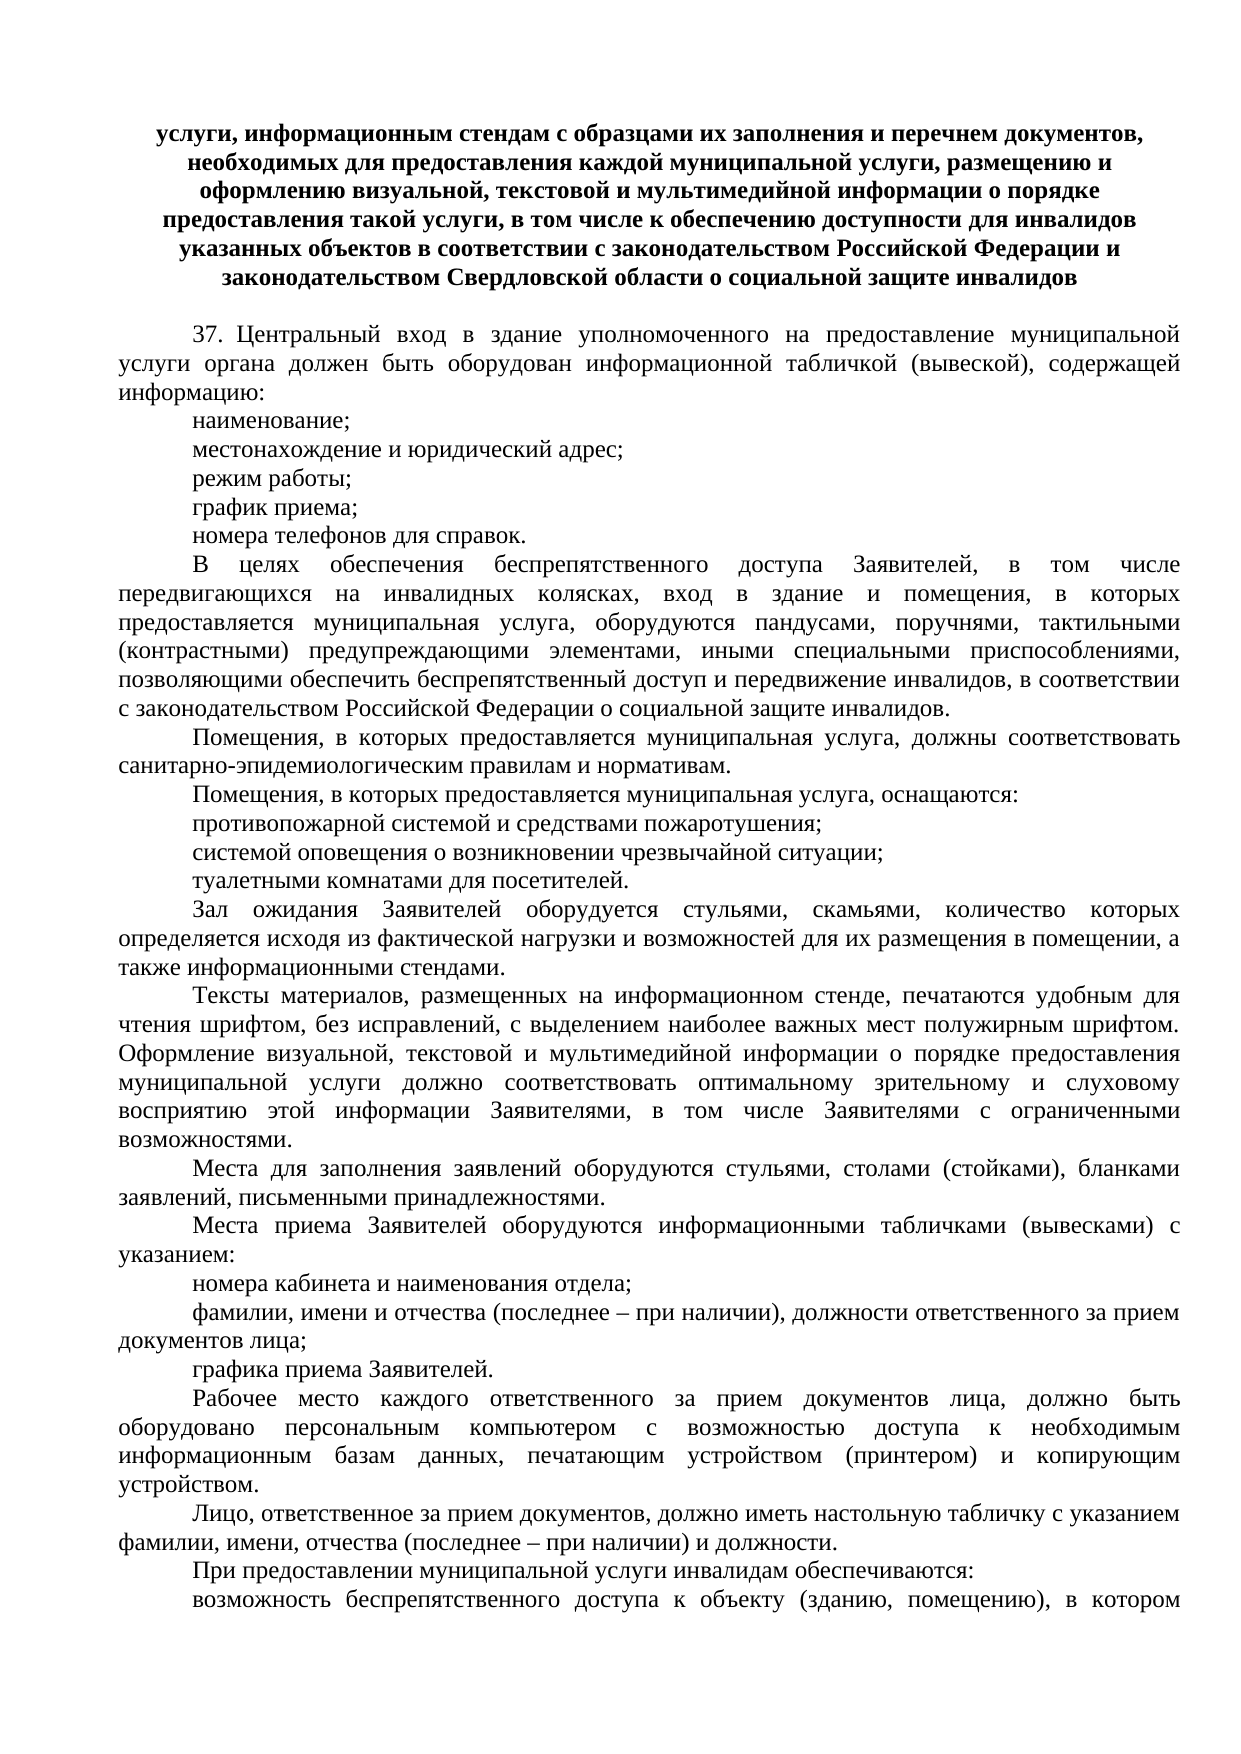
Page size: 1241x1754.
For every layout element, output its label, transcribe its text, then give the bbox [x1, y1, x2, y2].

text В целях обеспечения беспрепятственного доступа Заявителей, в том числе передвигающихся на инвалидных колясках, вход в здание и помещения, в которых предоставляется муниципальная услуга, оборудуются пандусами, поручнями, тактильными (контрастными) предупреждающими элементами, иными специальными приспособлениями, позволяющими обеспечить беспрепятственный доступ и передвижение инвалидов, в соответствии с законодательством Российской Федерации о социальной защите инвалидов. [118, 549, 1181, 722]
text Места приема Заявителей оборудуются информационными табличками (вывесками) с указанием: [118, 1211, 1181, 1268]
text режим работы; [192, 463, 1181, 492]
list Центральный вход в здание уполномоченного на предоставление муниципальной услуги органа должен быть оборудован информационной табличкой (вывеской), содержащей информацию: [118, 319, 1181, 406]
text Места для заполнения заявлений оборудуются стульями, столами (стойками), бланками заявлений, письменными принадлежностями. [118, 1153, 1181, 1211]
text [118, 118, 1181, 291]
text Лицо, ответственное за прием документов, должно иметь настольную табличку с указанием фамилии, имени, отчества (последнее – при наличии) и должности. [118, 1498, 1181, 1556]
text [118, 1584, 1181, 1613]
text Рабочее место каждого ответственного за прием документов лица, должно быть оборудовано персональным компьютером с возможностью доступа к необходимым информационным базам данных, печатающим устройством (принтером) и копирующим устройством. [118, 1383, 1181, 1498]
text Тексты материалов, размещенных на информационном стенде, печатаются удобным для чтения шрифтом, без исправлений, с выделением наиболее важных мест полужирным шрифтом. Оформление визуальной, текстовой и мультимедийной информации о порядке предоставления муниципальной услуги должно соответствовать оптимальному зрительному и слуховому восприятию этой информации Заявителями, в том числе Заявителями с ограниченными возможностями. [118, 981, 1181, 1153]
text системой оповещения о возникновении чрезвычайной ситуации; [118, 837, 1181, 866]
text Помещения, в которых предоставляется муниципальная услуга, должны соответствовать санитарно-эпидемиологическим правилам и нормативам. [118, 722, 1181, 779]
text номера кабинета и наименования отдела; [118, 1268, 1181, 1297]
text график приема; [192, 492, 1181, 521]
text При предоставлении муниципальной услуги инвалидам обеспечиваются: [118, 1556, 1181, 1584]
text противопожарной системой и средствами пожаротушения; [118, 808, 1181, 837]
text наименование; [192, 406, 1181, 434]
text туалетными комнатами для посетителей. [118, 866, 1181, 894]
text Зал ожидания Заявителей оборудуется стульями, скамьями, количество которых определяется исходя из фактической нагрузки и возможностей для их размещения в помещении, а также информационными стендами. [118, 894, 1181, 981]
text номера телефонов для справок. [192, 521, 1181, 549]
text графика приема Заявителей. [118, 1354, 1181, 1383]
text фамилии, имени и отчества (последнее – при наличии), должности ответственного за прием документов лица; [118, 1297, 1181, 1354]
text Помещения, в которых предоставляется муниципальная услуга, оснащаются: [118, 779, 1181, 808]
text местонахождение и юридический адрес; [192, 434, 1181, 463]
